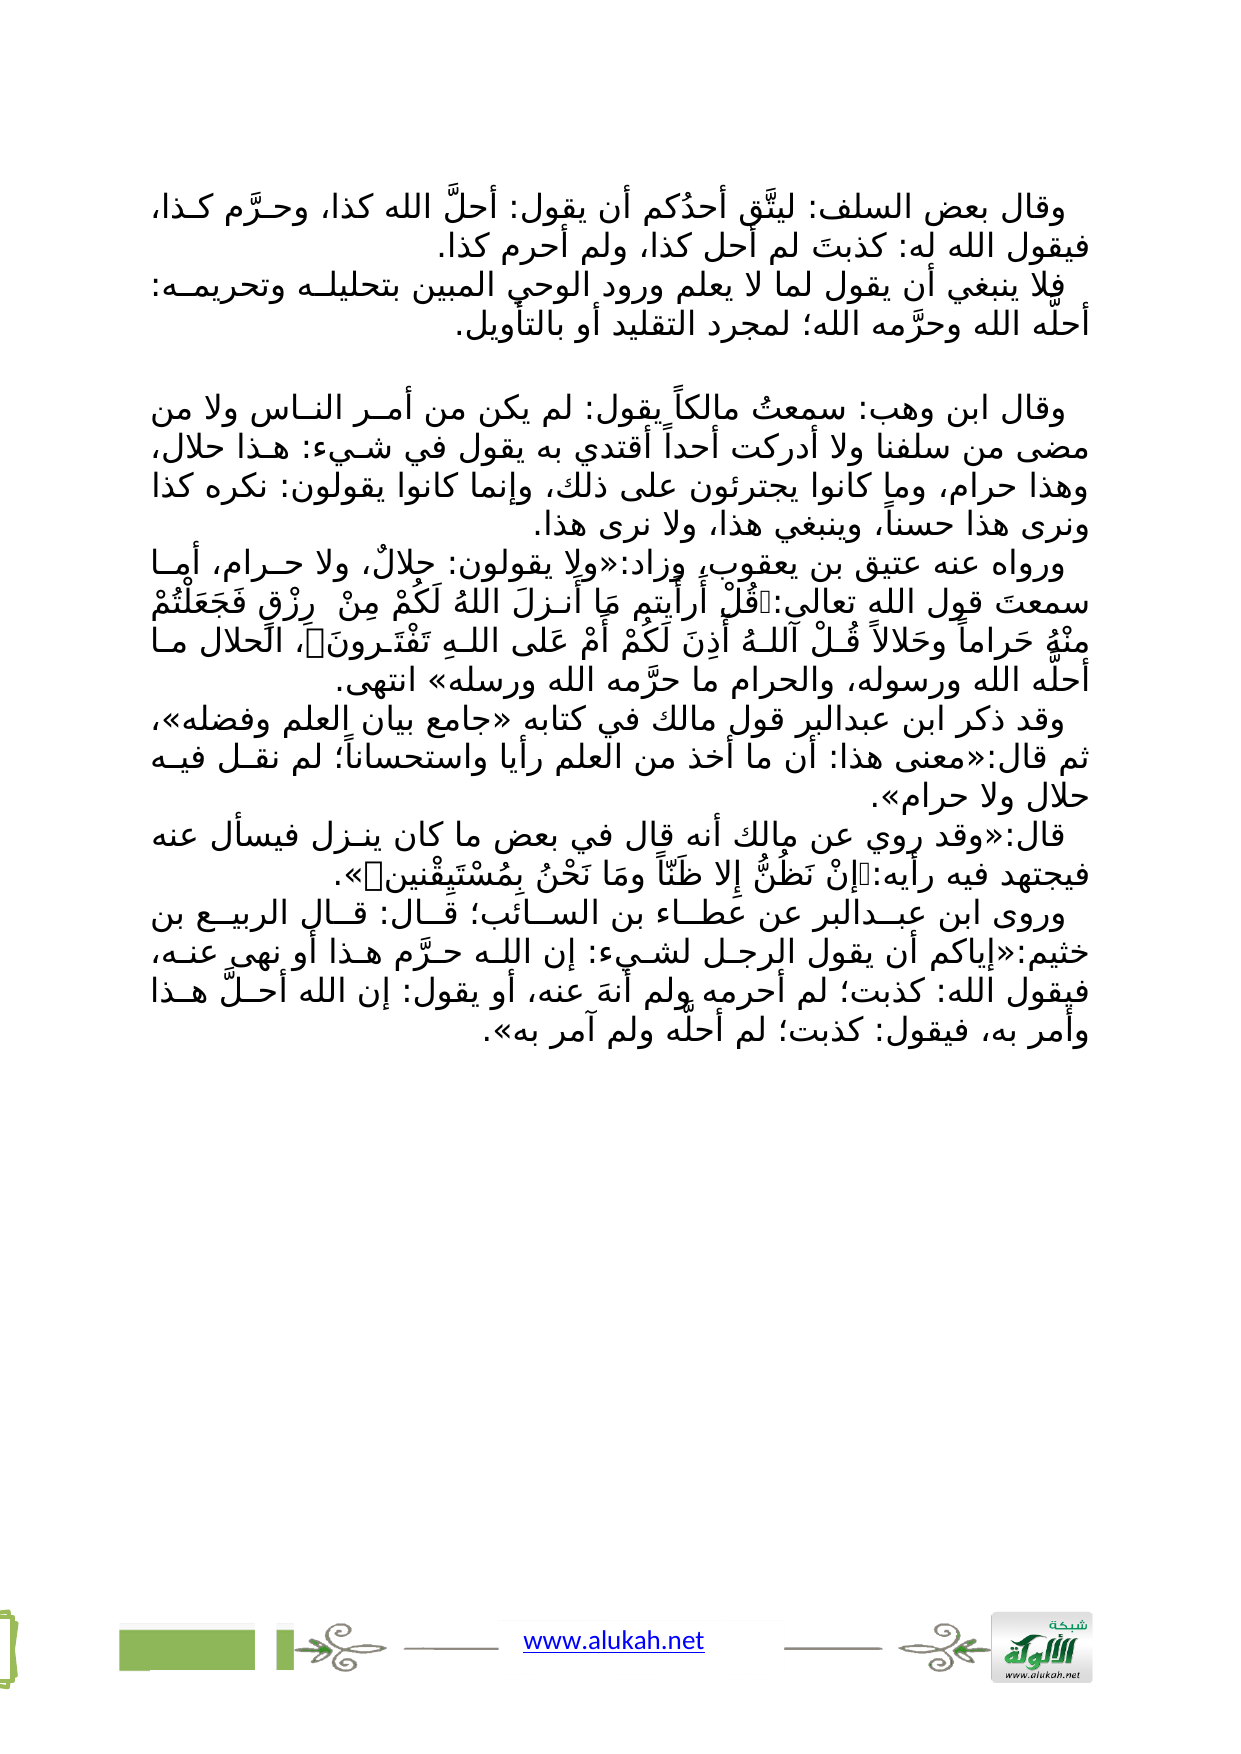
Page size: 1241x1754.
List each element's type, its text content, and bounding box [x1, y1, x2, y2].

text وقال بعض السلف: ليتَّق أحدُكم أن يقول: أحلَّ الله كذا، وحرَّم كذا، فيقول الله له: كذبتَ لم أحل كذا، ولم أحرم كذا. [150, 187, 1090, 265]
picture [117, 1608, 1093, 1690]
text ورواه عنه عتيق بن يعقوب، وزاد:«ولا يقولون: حلالٌ، ولا حرام، أما سمعتَ قول الله تعالى:قُلْ أَرأَيتم مَا أَنـزلَ اللهُ لَكُمْ مِنْ رِزْقٍ فَجَعَلْتُمْ منْهُ حَراماً وحَلالاً قُلْ آللهُ أَذِنَ لَكُمْ أَمْ عَلى اللهِ تَفْتَرونَ، الحلال ما أحلَّه الله ورسوله، والحرام ما حرَّمه الله ورسله» انتهى. [150, 544, 1090, 699]
text قال:«وقد روي عن مالك أنه قال في بعض ما كان ينـزل فيسأل عنه فيجتهد فيه رأيه:إنْ نَظُنُّ إِلا ظَنّاً ومَا نَحْنُ بِمُسْتَيِقْنين». [150, 816, 1090, 893]
text وروى ابن عبدالبر عن عطاء بن السائب؛ قال: قال الربيع بن خثيم:«إياكم أن يقول الرجل لشيء: إن الله حرَّم هذا أو نهى عنه، فيقول الله: كذبت؛ لم أحرمه ولم أنهَ عنه، أو يقول: إن الله أحلَّ هذا وأمر به، فيقول: كذبت؛ لم أحلَّه ولم آمر به». [150, 893, 1090, 1049]
text فلا ينبغي أن يقول لما لا يعلم ورود الوحي المبين بتحليله وتحريمه: أحلَّه الله وحرَّمه الله؛ لمجرد التقليد أو بالتأويل. [150, 265, 1090, 343]
text وقال ابن وهب: سمعتُ مالكاً يقول: لم يكن من أمر الناس ولا من مضى من سلفنا ولا أدركت أحداً أقتدي به يقول في شيء: هذا حلال، وهذا حرام، وما كانوا يجترئون على ذلك، وإنما كانوا يقولون: نكره كذا ونرى هذا حسناً، وينبغي هذا، ولا نرى هذا. [150, 388, 1090, 544]
text وقد ذكر ابن عبدالبر قول مالك في كتابه «جامع بيان العلم وفضله»، ثم قال:«معنى هذا: أن ما أخذ من العلم رأيا واستحساناً؛ لم نقل فيه حلال ولا حرام». [150, 699, 1090, 816]
